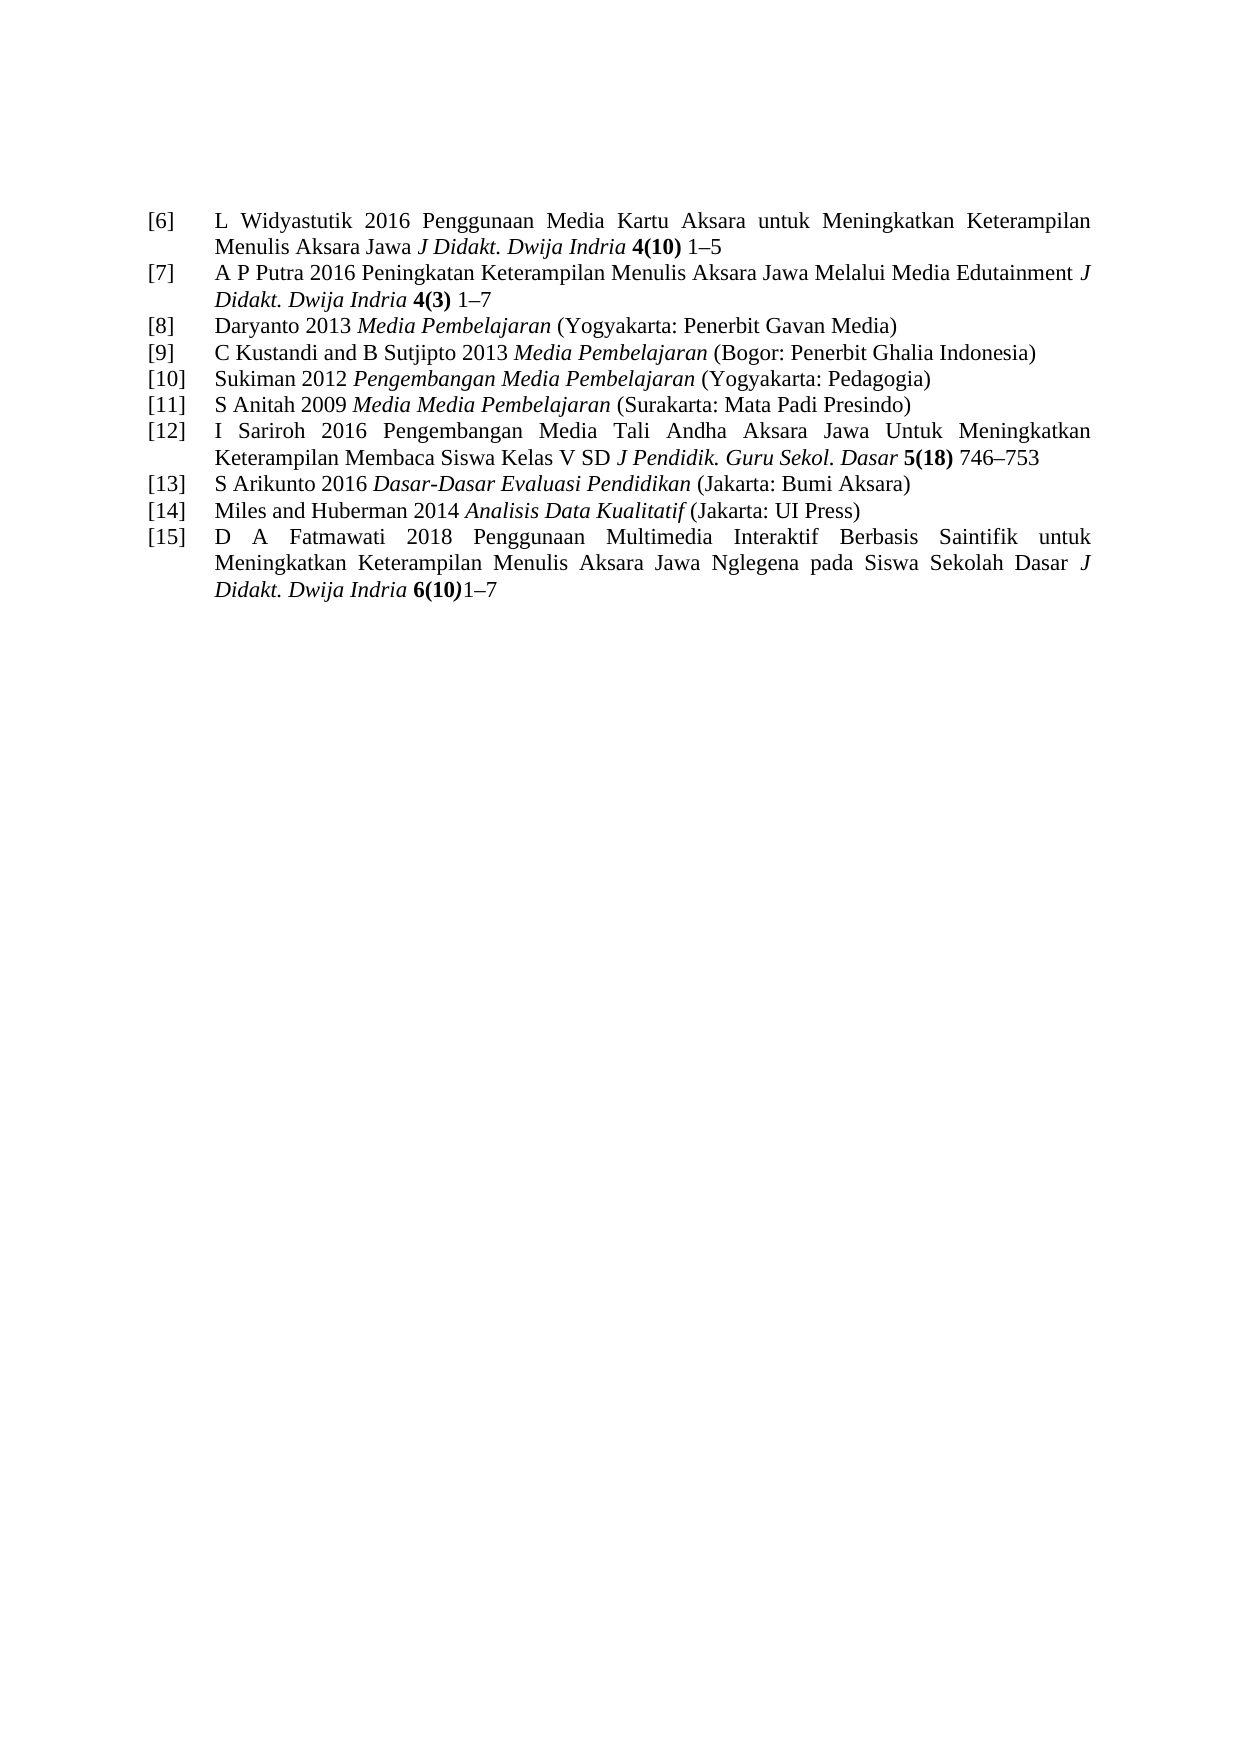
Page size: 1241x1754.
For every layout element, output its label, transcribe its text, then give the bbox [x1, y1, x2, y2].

text [13] S Arikunto 2016 Dasar-Dasar Evaluasi Pendidikan (Jakarta: Bumi Aksara) [148, 470, 1092, 497]
text [7] A P Putra 2016 Peningkatan Keterampilan Menulis Aksara Jawa Melalui Media Edutainment J Didakt. Dwija Indria 4(3) 1–7 [148, 259, 1092, 312]
text [11] S Anitah 2009 Media Media Pembelajaran (Surakarta: Mata Padi Presindo) [148, 391, 1092, 418]
text [14] Miles and Huberman 2014 Analisis Data Kualitatif (Jakarta: UI Press) [148, 497, 1092, 523]
text [9] C Kustandi and B Sutjipto 2013 Media Pembelajaran (Bogor: Penerbit Ghalia Indonesia) [148, 338, 1092, 365]
text [8] Daryanto 2013 Media Pembelajaran (Yogyakarta: Penerbit Gavan Media) [148, 312, 1092, 338]
text [15] D A Fatmawati 2018 Penggunaan Multimedia Interaktif Berbasis Saintifik untuk Meningkatkan Keterampilan Menulis Aksara Jawa Nglegena pada Siswa Sekolah Dasar J Didakt. Dwija Indria 6(10)1–7 [148, 523, 1092, 602]
text [12] I Sariroh 2016 Pengembangan Media Tali Andha Aksara Jawa Untuk Meningkatkan Keterampilan Membaca Siswa Kelas V SD J Pendidik. Guru Sekol. Dasar 5(18) 746–753 [148, 418, 1092, 470]
text [10] Sukiman 2012 Pengembangan Media Pembelajaran (Yogyakarta: Pedagogia) [148, 365, 1092, 391]
text [6] L Widyastutik 2016 Penggunaan Media Kartu Aksara untuk Meningkatkan Keterampilan Menulis Aksara Jawa J Didakt. Dwija Indria 4(10) 1–5 [148, 207, 1092, 259]
